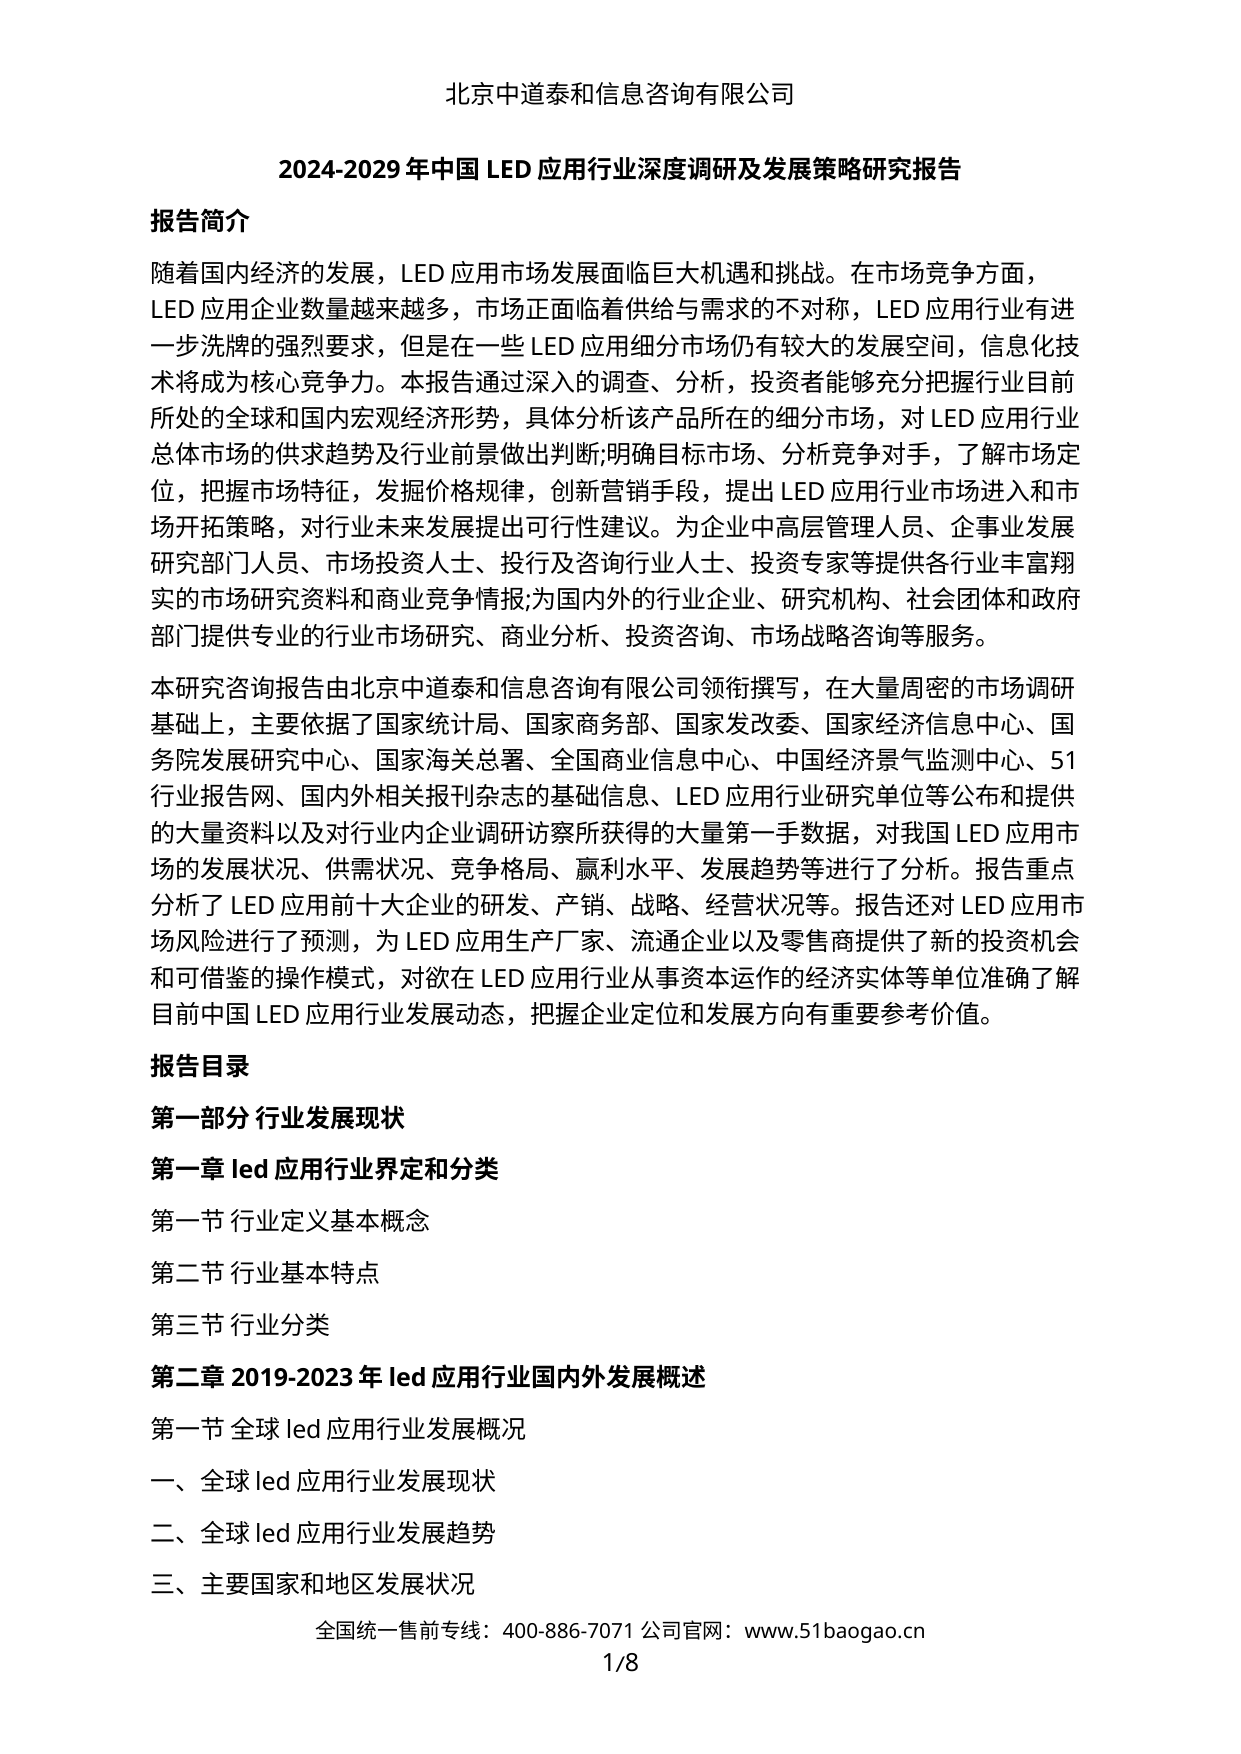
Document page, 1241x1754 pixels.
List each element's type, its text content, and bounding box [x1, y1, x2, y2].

text 2024-2029年中国LED应用行业深度调研及发展策略研究报告 [150, 150, 1090, 186]
text 三、主要国家和地区发展状况 [150, 1565, 1090, 1601]
text 一、全球led应用行业发展现状 [150, 1461, 1090, 1497]
text 本研究咨询报告由北京中道泰和信息咨询有限公司领衔撰写，在大量周密的市场调研基础上，主要依据了国家统计局、国家商务部、国家发改委、国家经济信息中心、国务院发展研究中心、国家海关总署、全国商业信息中心、中国经济景气监测中心、51行业报告网、国内外相关报刊杂志的基础信息、LED应用行业研究单位等公布和提供的大量资料以及对行业内企业调研访察所获得的大量第一手数据，对我国LED应用市场的发展状况、供需状况、竞争格局、赢利水平、发展趋势等进行了分析。报告重点分析了LED应用前十大企业的研发、产销、战略、经营状况等。报告还对LED应用市场风险进行了预测，为LED应用生产厂家、流通企业以及零售商提供了新的投资机会和可借鉴的操作模式，对欲在LED应用行业从事资本运作的经济实体等单位准确了解目前中国LED应用行业发展动态，把握企业定位和发展方向有重要参考价值。 [150, 668, 1090, 1031]
text 第二节 行业基本特点 [150, 1254, 1090, 1290]
text 随着国内经济的发展，LED应用市场发展面临巨大机遇和挑战。在市场竞争方面，LED应用企业数量越来越多，市场正面临着供给与需求的不对称，LED应用行业有进一步洗牌的强烈要求，但是在一些LED应用细分市场仍有较大的发展空间，信息化技术将成为核心竞争力。本报告通过深入的调查、分析，投资者能够充分把握行业目前所处的全球和国内宏观经济形势，具体分析该产品所在的细分市场，对LED应用行业总体市场的供求趋势及行业前景做出判断;明确目标市场、分析竞争对手，了解市场定位，把握市场特征，发掘价格规律，创新营销手段，提出LED应用行业市场进入和市场开拓策略，对行业未来发展提出可行性建议。为企业中高层管理人员、企事业发展研究部门人员、市场投资人士、投行及咨询行业人士、投资专家等提供各行业丰富翔实的市场研究资料和商业竞争情报;为国内外的行业企业、研究机构、社会团体和政府部门提供专业的行业市场研究、商业分析、投资咨询、市场战略咨询等服务。 [150, 254, 1090, 652]
text 二、全球led应用行业发展趋势 [150, 1513, 1090, 1549]
text 报告简介 [150, 202, 1090, 238]
text 报告目录 [150, 1046, 1090, 1082]
text 第一部分 行业发展现状 [150, 1098, 1090, 1134]
text 第一节 行业定义基本概念 [150, 1202, 1090, 1238]
text 第三节 行业分类 [150, 1306, 1090, 1342]
text 第一节 全球led应用行业发展概况 [150, 1409, 1090, 1446]
text 第一章 led应用行业界定和分类 [150, 1150, 1090, 1186]
text 第二章 2019-2023年led应用行业国内外发展概述 [150, 1357, 1090, 1394]
